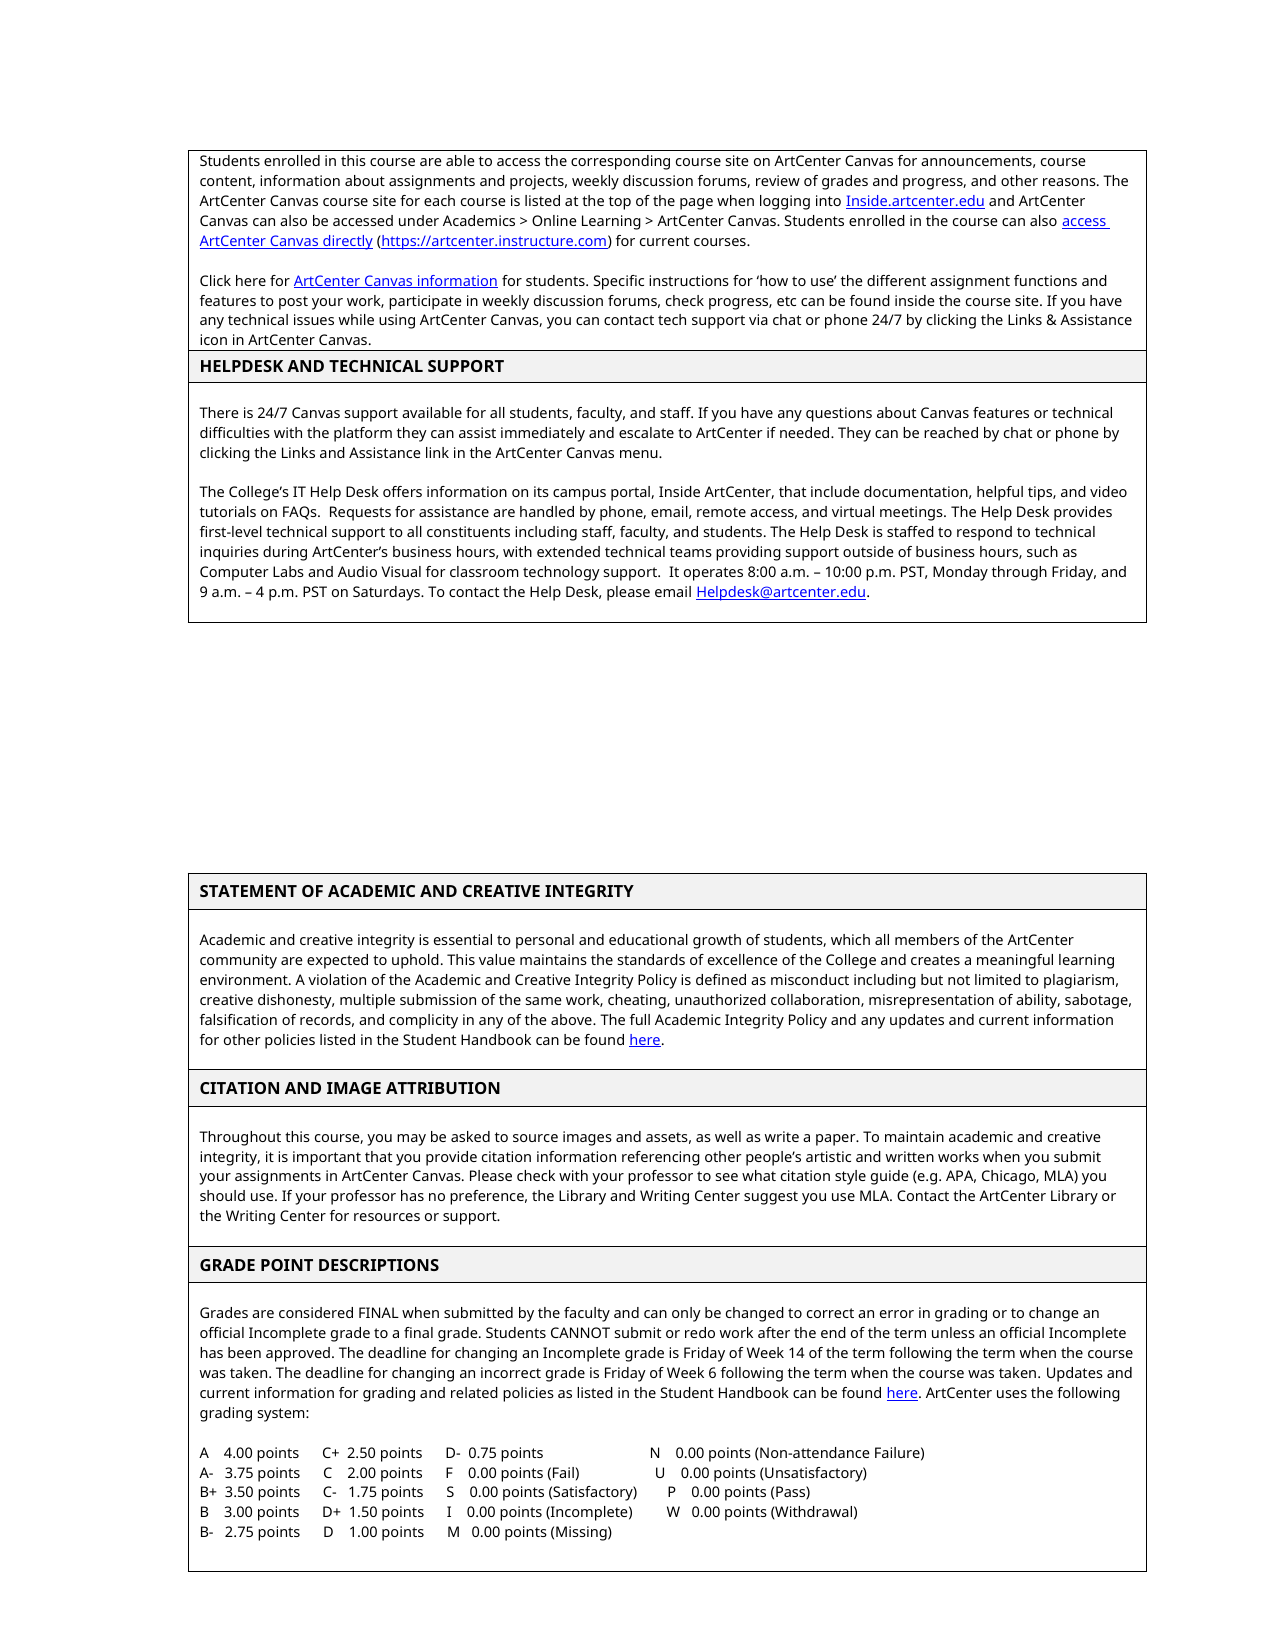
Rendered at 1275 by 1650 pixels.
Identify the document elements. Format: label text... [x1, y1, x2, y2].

table_cell Academic and creative integrity is essential to personal and educational growth of students, which all members of the ArtCenter community are expected to uphold. This value maintains the standards of excellence of the College and creates a meaningful learning environment. A violation of the Academic and Creative Integrity Policy is defined as misconduct including but not limited to plagiarism, creative dishonesty, multiple submission of the same work, cheating, unauthorized collaboration, misrepresentation of ability, sabotage, falsification of records, and complicity in any of the above. The full Academic Integrity Policy and any updates and current information for other policies listed in the Student Handbook can be found here. [189, 910, 1146, 1069]
table_cell CITATION AND IMAGE ATTRIBUTION [189, 1070, 1146, 1106]
table_cell There is 24/7 Canvas support available for all students, faculty, and staff. If you have any questions about Canvas features or technical difficulties with the platform they can assist immediately and escalate to ArtCenter if needed. They can be reached by chat or phone by clicking the Links and Assistance link in the ArtCenter Canvas menu. The College’s IT Help Desk offers information on its campus portal, Inside ArtCenter, that include documentation, helpful tips, and video tutorials on FAQs. Requests for assistance are handled by phone, email, remote access, and virtual meetings. The Help Desk provides first-level technical support to all constituents including staff, faculty, and students. The Help Desk is staffed to respond to technical inquiries during ArtCenter’s business hours, with extended technical teams providing support outside of business hours, such as Computer Labs and Audio Visual for classroom technology support. It operates 8:00 a.m. – 10:00 p.m. PST, Monday through Friday, and 9 a.m. – 4 p.m. PST on Saturdays. To contact the Help Desk, please email Helpdesk@artcenter.edu. [189, 383, 1146, 622]
table_cell GRADE POINT DESCRIPTIONS [189, 1247, 1146, 1282]
table_header STATEMENT OF ACADEMIC AND CREATIVE INTEGRITY [189, 874, 1146, 909]
table_cell Throughout this course, you may be asked to source images and assets, as well as write a paper. To maintain academic and creative integrity, it is important that you provide citation information referencing other people’s artistic and written works when you submit your assignments in ArtCenter Canvas. Please check with your professor to see what citation style guide (e.g. APA, Chicago, MLA) you should use. If your professor has no preference, the Library and Writing Center suggest you use MLA. Contact the ArtCenter Library or the Writing Center for resources or support. [189, 1107, 1146, 1246]
table_cell Students enrolled in this course are able to access the corresponding course site on ArtCenter Canvas for announcements, course content, information about assignments and projects, weekly discussion forums, review of grades and progress, and other reasons. The ArtCenter Canvas course site for each course is listed at the top of the page when logging into Inside.artcenter.edu and ArtCenter Canvas can also be accessed under Academics > Online Learning > ArtCenter Canvas. Students enrolled in the course can also access ArtCenter Canvas directly (https://artcenter.instructure.com) for current courses. Click here for ArtCenter Canvas information for students. Specific instructions for ‘how to use’ the different assignment functions and features to post your work, participate in weekly discussion forums, check progress, etc can be found inside the course site. If you have any technical issues while using ArtCenter Canvas, you can contact tech support via chat or phone 24/7 by clicking the Links & Assistance icon in ArtCenter Canvas. [189, 151, 1146, 350]
table_cell Grades are considered FINAL when submitted by the faculty and can only be changed to correct an error in grading or to change an official Incomplete grade to a final grade. Students CANNOT submit or redo work after the end of the term unless an official Incomplete has been approved. The deadline for changing an Incomplete grade is Friday of Week 14 of the term following the term when the course was taken. The deadline for changing an incorrect grade is Friday of Week 6 following the term when the course was taken. Updates and current information for grading and related policies as listed in the Student Handbook can be found here. ArtCenter uses the following grading system: A 4.00 points C+ 2.50 points D- 0.75 points N 0.00 points (Non-attendance Failure) A- 3.75 points C 2.00 points F 0.00 points (Fail) U 0.00 points (Unsatisfactory) B+ 3.50 points C- 1.75 points S 0.00 points (Satisfactory) P 0.00 points (Pass) B 3.00 points D+ 1.50 points I 0.00 points (Incomplete) W 0.00 points (Withdrawal) B- 2.75 points D 1.00 points M 0.00 points (Missing) [189, 1283, 1146, 1571]
table_cell HELPDESK AND TECHNICAL SUPPORT [189, 351, 1146, 382]
